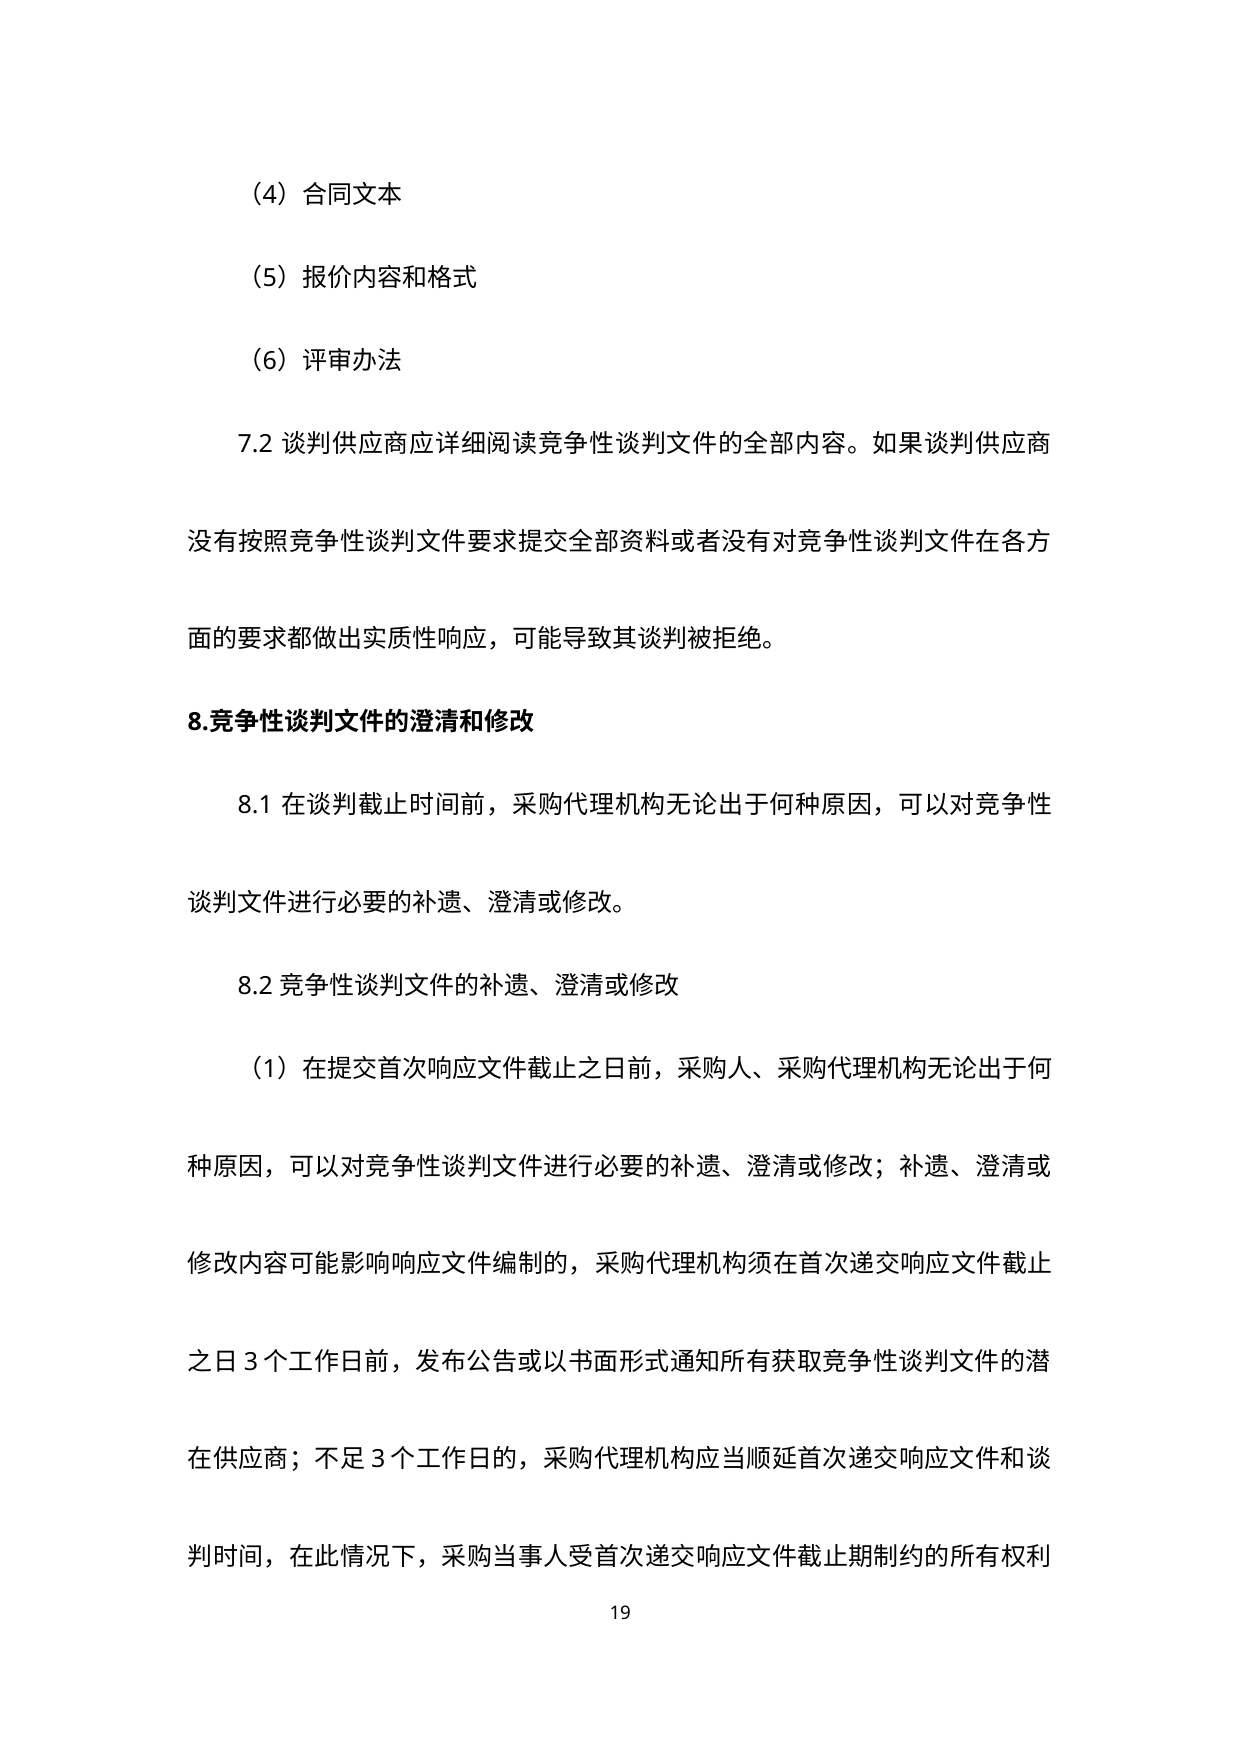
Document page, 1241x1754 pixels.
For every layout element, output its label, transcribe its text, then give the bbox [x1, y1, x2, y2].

text （6）评审办法 [187, 326, 1053, 391]
text 8.竞争性谈判文件的澄清和修改 [187, 687, 1053, 752]
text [187, 1034, 1053, 1587]
text （4）合同文本 [187, 160, 1053, 225]
text 8.2 竞争性谈判文件的补遗、澄清或修改 [187, 951, 1053, 1016]
text （5）报价内容和格式 [187, 243, 1053, 308]
text 7.2 谈判供应商应详细阅读竞争性谈判文件的全部内容。如果谈判供应商没有按照竞争性谈判文件要求提交全部资料或者没有对竞争性谈判文件在各方面的要求都做出实质性响应，可能导致其谈判被拒绝。 [187, 409, 1053, 669]
text 8.1 在谈判截止时间前，采购代理机构无论出于何种原因，可以对竞争性谈判文件进行必要的补遗、澄清或修改。 [187, 770, 1053, 933]
